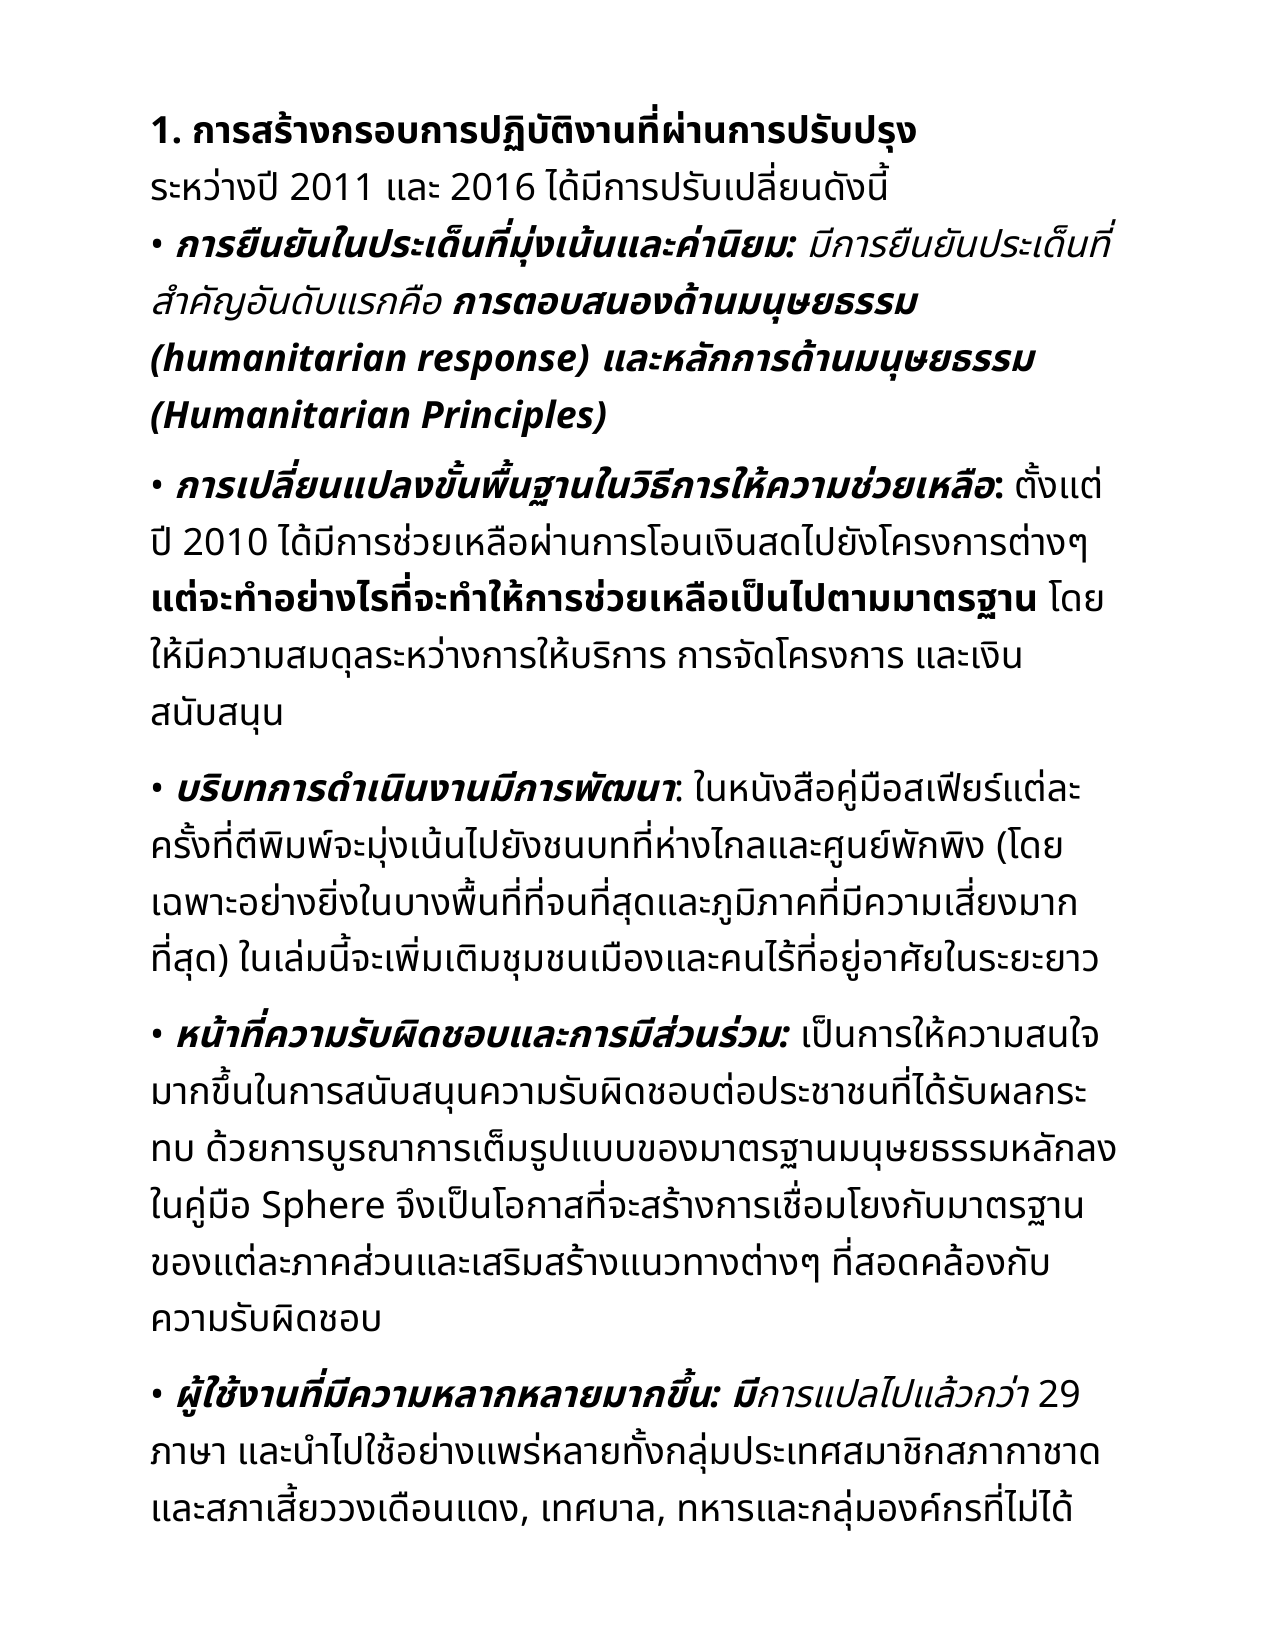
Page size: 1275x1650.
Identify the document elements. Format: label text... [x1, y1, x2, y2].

text 1. การสร้างกรอบการปฏิบัติงานที่ผ่านการปรับปรุง [150, 103, 1125, 160]
text • การยืนยันในประเด็นที่มุ่งเน้นและค่านิยม: มีการยืนยันประเด็นที่สำคัญอันดับแรกคือ การตอบสนองด้านมนุษยธรรม (humanitarian response) และหลักการด้านมนุษยธรรม (Humanitarian Principles) [150, 217, 1125, 439]
text • หน้าที่ความรับผิดชอบและการมีส่วนร่วม: เป็นการให้ความสนใจมากขึ้นในการสนับสนุนความรับผิดชอบต่อประชาชนที่ได้รับผลกระทบ ด้วยการบูรณาการเต็มรูปแบบของมาตรฐานมนุษยธรรมหลักลงในคู่มือ Sphere จึงเป็นโอกาสที่จะสร้างการเชื่อมโยงกับมาตรฐานของแต่ละภาคส่วนและเสริมสร้างแนวทางต่างๆ ที่สอดคล้องกับความรับผิดชอบ [150, 1008, 1125, 1348]
text ระหว่างปี 2011 และ 2016 ได้มีการปรับเปลี่ยนดังนี้ [150, 160, 1125, 217]
text • การเปลี่ยนแปลงขั้นพื้นฐานในวิธีการให้ความช่วยเหลือ: ตั้งแต่ปี 2010 ได้มีการช่วยเหลือผ่านการโอนเงินสดไปยังโครงการต่างๆ แต่จะทำอย่างไรที่จะทำให้การช่วยเหลือเป็นไปตามมาตรฐาน โดยให้มีความสมดุลระหว่างการให้บริการ การจัดโครงการ และเงินสนับสนุน [150, 458, 1125, 742]
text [150, 1367, 1125, 1538]
text • บริบทการดำเนินงานมีการพัฒนา: ในหนังสือคู่มือสเฟียร์แต่ละครั้งที่ตีพิมพ์จะมุ่งเน้นไปยังชนบทที่ห่างไกลและศูนย์พักพิง (โดยเฉพาะอย่างยิ่งในบางพื้นที่ที่จนที่สุดและภูมิภาคที่มีความเสี่ยงมากที่สุด) ในเล่มนี้จะเพิ่มเติมชุมชนเมืองและคนไร้ที่อยู่อาศัยในระยะยาว [150, 761, 1125, 989]
